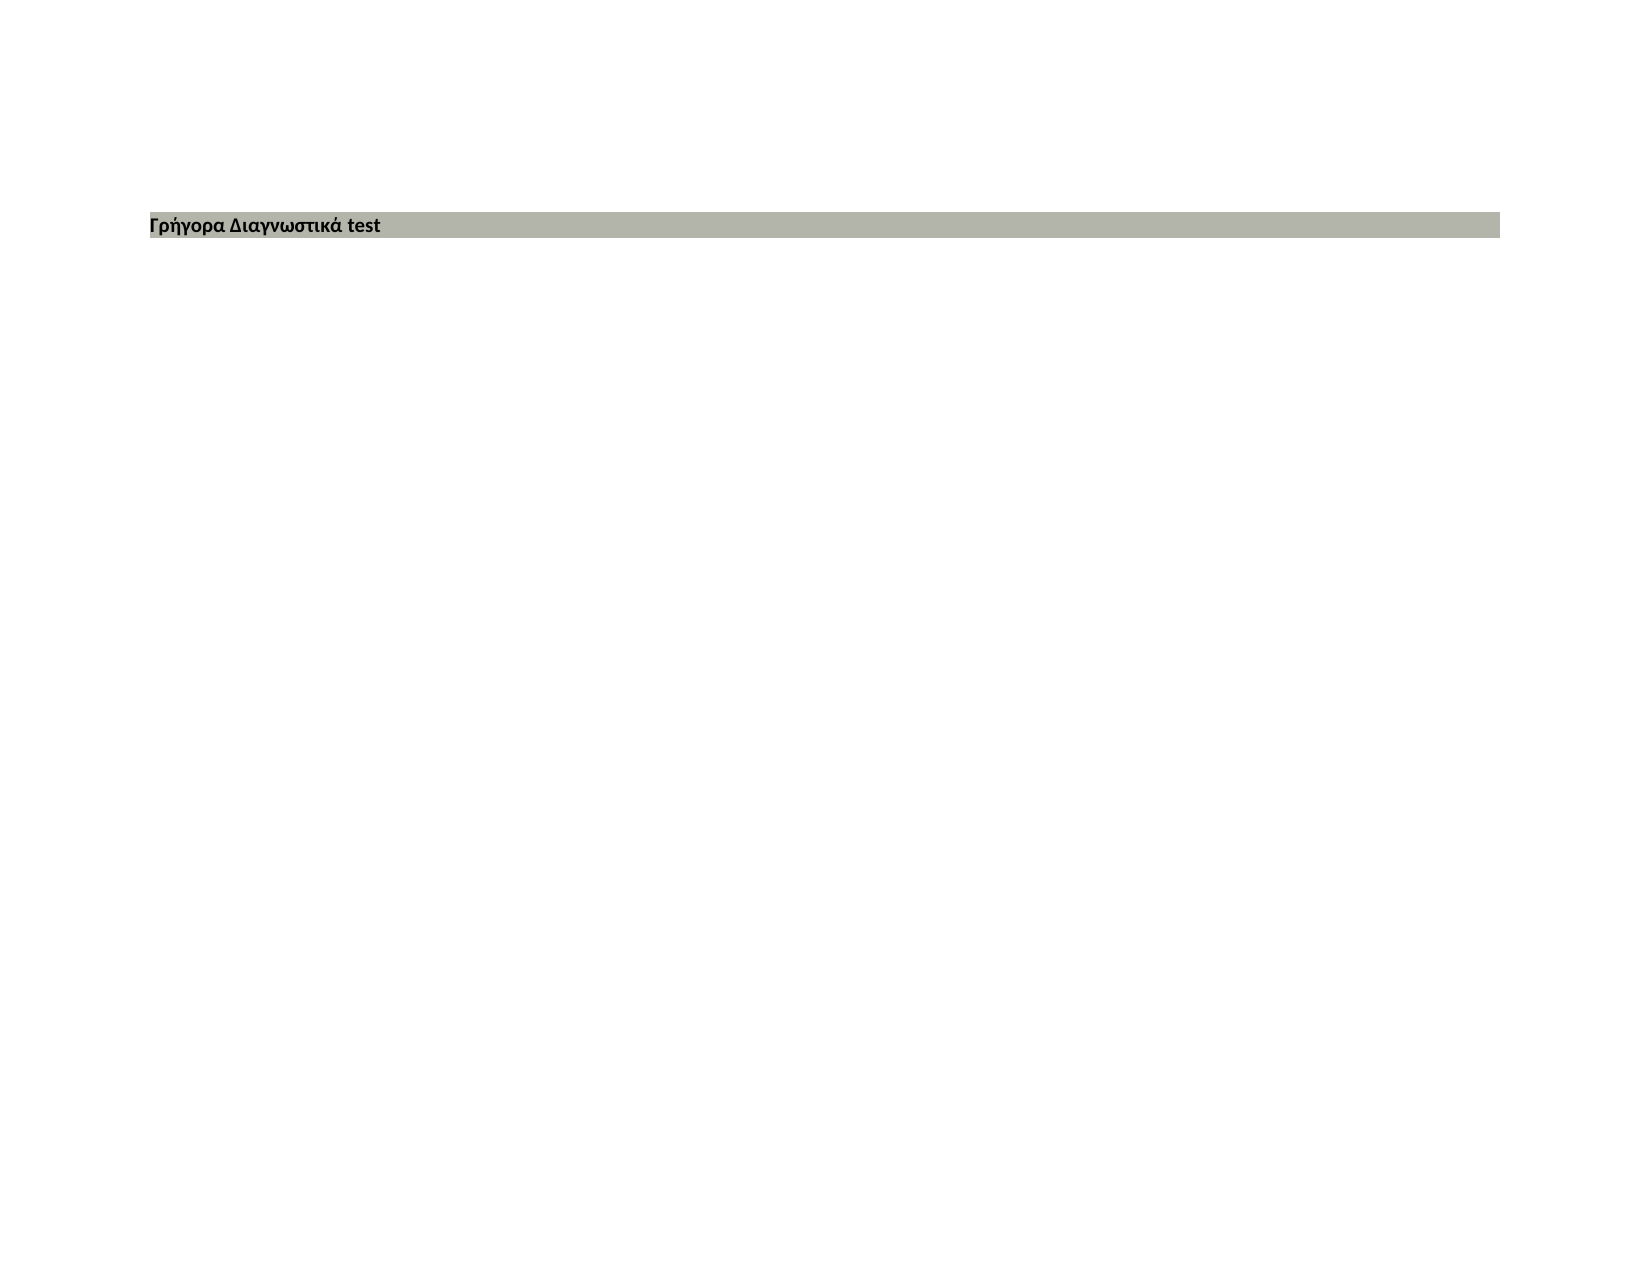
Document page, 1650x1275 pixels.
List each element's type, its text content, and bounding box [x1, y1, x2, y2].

subtitle Γρήγορα Διαγνωστικά test [150, 212, 1500, 238]
